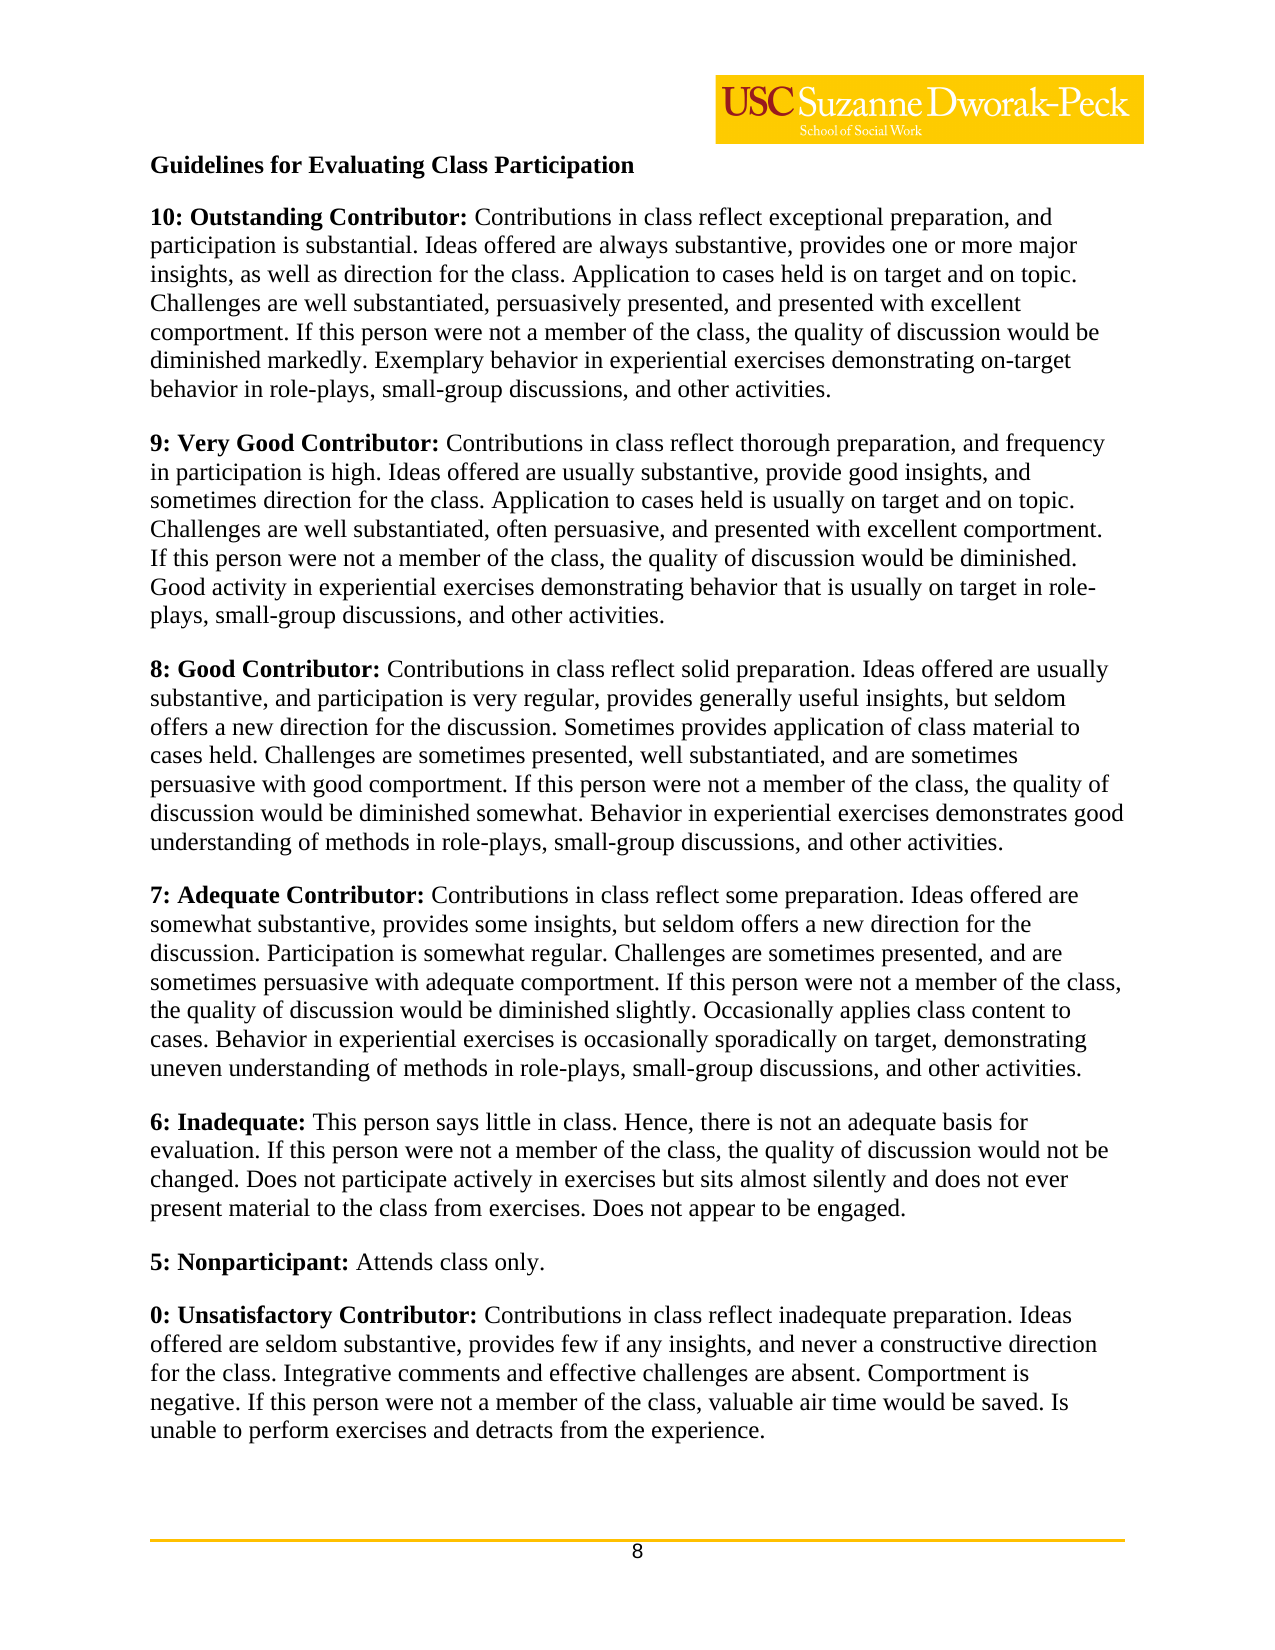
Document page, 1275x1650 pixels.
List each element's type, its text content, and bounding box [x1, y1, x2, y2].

text 8: Good Contributor: Contributions in class reflect solid preparation. Ideas offered are usually substantive, and participation is very regular, provides generally useful insights, but seldom offers a new direction for the discussion. Sometimes provides application of class material to cases held. Challenges are sometimes presented, well substantiated, and are sometimes persuasive with good comportment. If this person were not a member of the class, the quality of discussion would be diminished somewhat. Behavior in experiential exercises demonstrates good understanding of methods in role-plays, small-group discussions, and other activities. [150, 654, 1125, 855]
text 6: Inadequate: This person says little in class. Hence, there is not an adequate basis for evaluation. If this person were not a member of the class, the quality of discussion would not be changed. Does not participate actively in exercises but sits almost silently and does not ever present material to the class from exercises. Does not appear to be engaged. [150, 1107, 1125, 1222]
picture [715, 75, 1144, 144]
text 9: Very Good Contributor: Contributions in class reflect thorough preparation, and frequency in participation is high. Ideas offered are usually substantive, provide good insights, and sometimes direction for the class. Application to cases held is usually on target and on topic. Challenges are well substantiated, often persuasive, and presented with excellent comportment. If this person were not a member of the class, the quality of discussion would be diminished. Good activity in experiential exercises demonstrating behavior that is usually on target in role-plays, small-group discussions, and other activities. [150, 428, 1125, 629]
text 5: Nonparticipant: Attends class only. [150, 1247, 1125, 1275]
text 0: Unsatisfactory Contributor: Contributions in class reflect inadequate preparation. Ideas offered are seldom substantive, provides few if any insights, and never a constructive direction for the class. Integrative comments and effective challenges are absent. Comportment is negative. If this person were not a member of the class, valuable air time would be saved. Is unable to perform exercises and detracts from the experience. [150, 1300, 1125, 1444]
text 10: Outstanding Contributor: Contributions in class reflect exceptional preparation, and participation is substantial. Ideas offered are always substantive, provides one or more major insights, as well as direction for the class. Application to cases held is on target and on topic. Challenges are well substantiated, persuasively presented, and presented with excellent comportment. If this person were not a member of the class, the quality of discussion would be diminished markedly. Exemplary behavior in experiential exercises demonstrating on-target behavior in role-plays, small-group discussions, and other activities. [150, 202, 1125, 403]
text 7: Adequate Contributor: Contributions in class reflect some preparation. Ideas offered are somewhat substantive, provides some insights, but seldom offers a new direction for the discussion. Participation is somewhat regular. Challenges are sometimes presented, and are sometimes persuasive with adequate comportment. If this person were not a member of the class, the quality of discussion would be diminished slightly. Occasionally applies class content to cases. Behavior in experiential exercises is occasionally sporadically on target, demonstrating uneven understanding of methods in role-plays, small-group discussions, and other activities. [150, 880, 1125, 1082]
subtitle Guidelines for Evaluating Class Participation [150, 150, 1125, 179]
